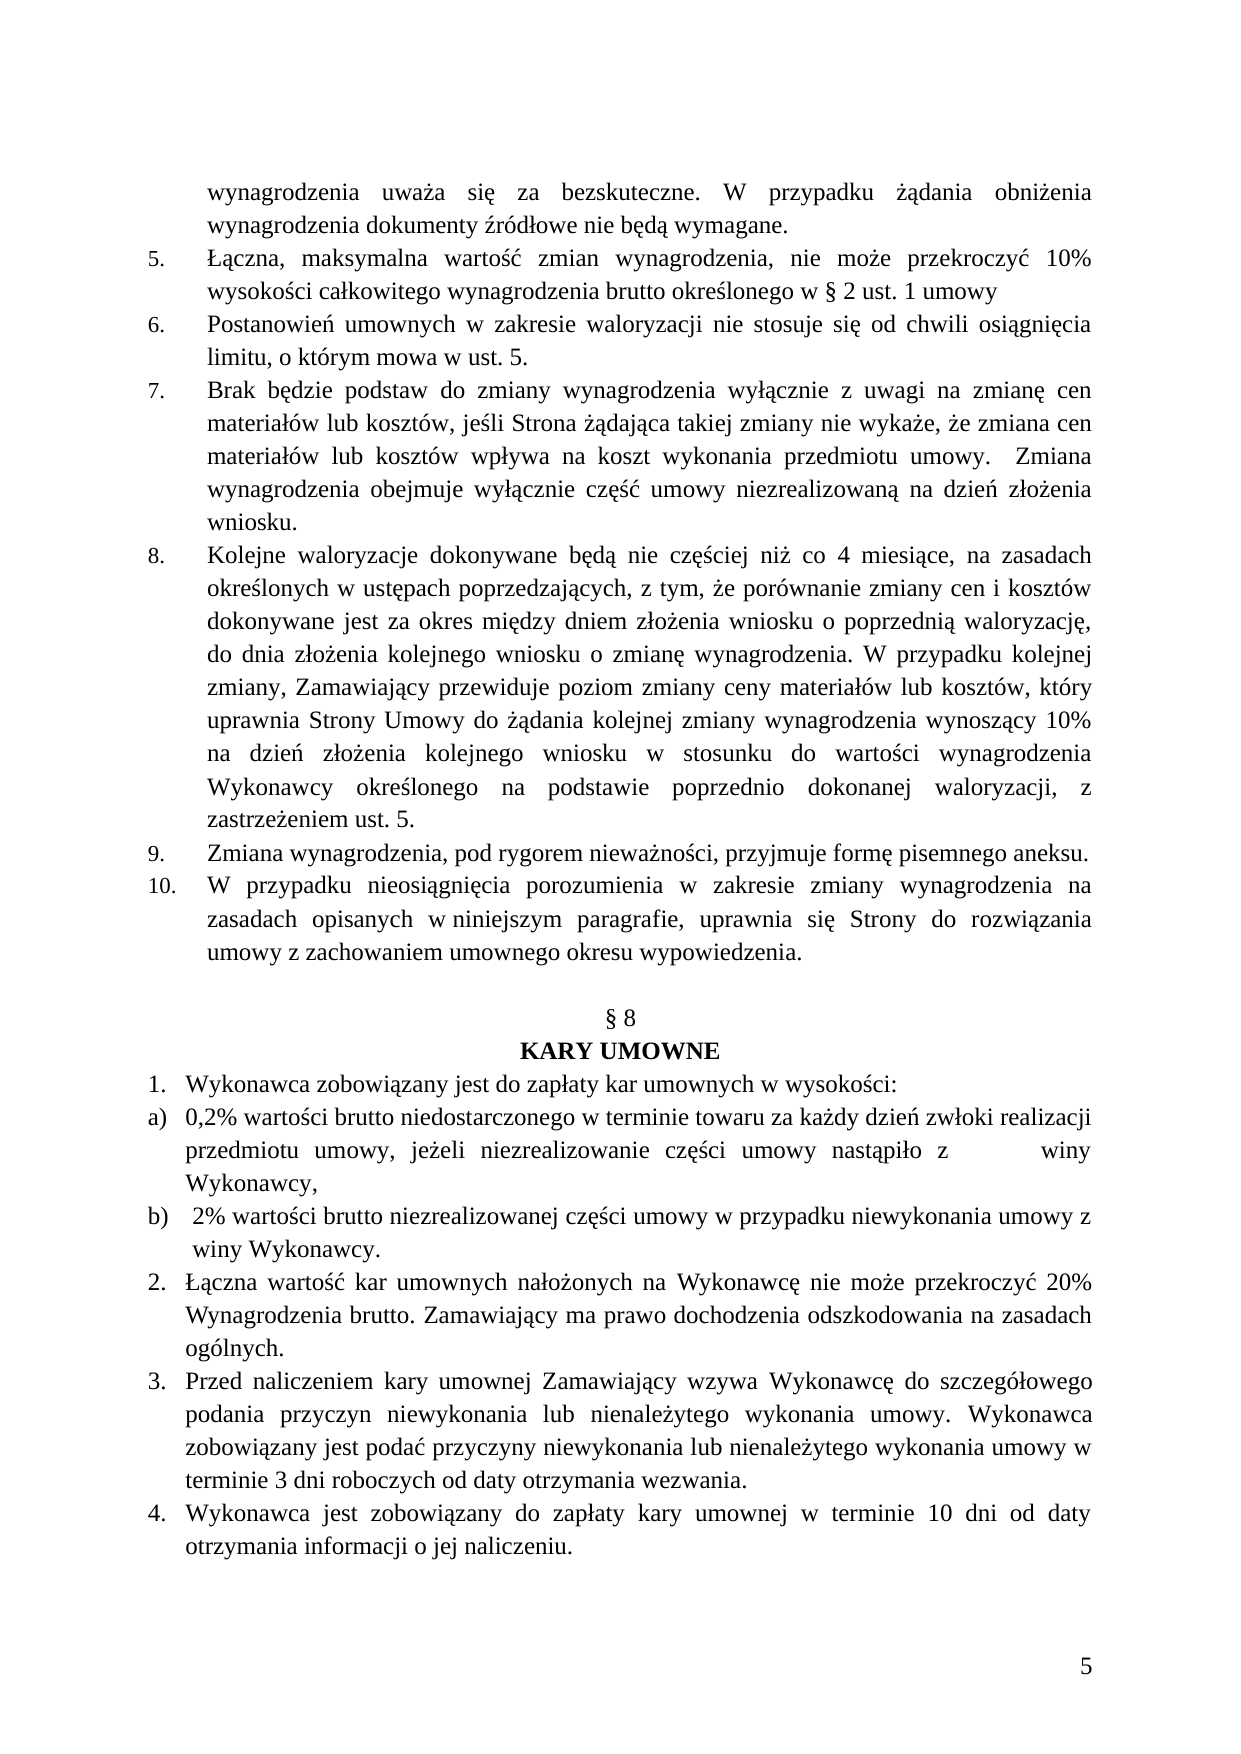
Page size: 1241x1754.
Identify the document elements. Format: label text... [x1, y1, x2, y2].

list Zmiana wynagrodzenia, pod rygorem nieważności, przyjmuje formę pisemnego aneksu. [148, 838, 1092, 866]
list Kolejne waloryzacje dokonywane będą nie częściej niż co 4 miesiące, na zasadach określonych w ustępach poprzedzających, z tym, że porównanie zmiany cen i kosztów dokonywane jest za okres między dniem złożenia wniosku o poprzednią waloryzację, do dnia złożenia kolejnego wniosku o zmianę wynagrodzenia. W przypadku kolejnej zmiany, Zamawiający przewiduje poziom zmiany ceny materiałów lub kosztów, który uprawnia Strony Umowy do żądania kolejnej zmiany wynagrodzenia wynoszący 10% na dzień złożenia kolejnego wniosku w stosunku do wartości wynagrodzenia Wykonawcy określonego na podstawie poprzednio dokonanej waloryzacji, z zastrzeżeniem ust. 5. [148, 540, 1092, 833]
list Wykonawca jest zobowiązany do zapłaty kary umownej w terminie 10 dni od daty otrzymania informacji o jej naliczeniu. [148, 1498, 1092, 1560]
list Przed naliczeniem kary umownej Zamawiający wzywa Wykonawcę do szczegółowego podania przyczyn niewykonania lub nienależytego wykonania umowy. Wykonawca zobowiązany jest podać przyczyny niewykonania lub nienależytego wykonania umowy w terminie 3 dni roboczych od daty otrzymania wezwania. [148, 1366, 1092, 1494]
list Łączna wartość kar umownych nałożonych na Wykonawcę nie może przekroczyć 20% Wynagrodzenia brutto. Zamawiający ma prawo dochodzenia odszkodowania na zasadach ogólnych. [148, 1267, 1092, 1362]
list Wykonawca zobowiązany jest do zapłaty kar umownych w wysokości: [148, 1069, 1092, 1097]
list Brak będzie podstaw do zmiany wynagrodzenia wyłącznie z uwagi na zmianę cen materiałów lub kosztów, jeśli Strona żądająca takiej zmiany nie wykaże, że zmiana cen materiałów lub kosztów wpływa na koszt wykonania przedmiotu umowy. Zmiana wynagrodzenia obejmuje wyłącznie część umowy niezrealizowaną na dzień złożenia wniosku. [148, 375, 1092, 536]
list W przypadku nieosiągnięcia porozumienia w zakresie zmiany wynagrodzenia na zasadach opisanych w niniejszym paragrafie, uprawnia się Strony do rozwiązania umowy z zachowaniem umownego okresu wypowiedzenia. [148, 871, 1092, 965]
text § 8 [148, 1003, 1092, 1031]
list 2% wartości brutto niezrealizowanej części umowy w przypadku niewykonania umowy z winy Wykonawcy. [148, 1201, 1092, 1263]
list Postanowień umownych w zakresie waloryzacji nie stosuje się od chwili osiągnięcia limitu, o którym mowa w ust. 5. [148, 309, 1092, 371]
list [148, 177, 1092, 239]
list 0,2% wartości brutto niedostarczonego w terminie towaru za każdy dzień zwłoki realizacji przedmiotu umowy, jeżeli niezrealizowanie części umowy nastąpiło z winy Wykonawcy, [148, 1102, 1092, 1197]
subtitle KARY UMOWNE [148, 1036, 1092, 1064]
list Łączna, maksymalna wartość zmian wynagrodzenia, nie może przekroczyć 10% wysokości całkowitego wynagrodzenia brutto określonego w § 2 ust. 1 umowy [148, 243, 1092, 305]
